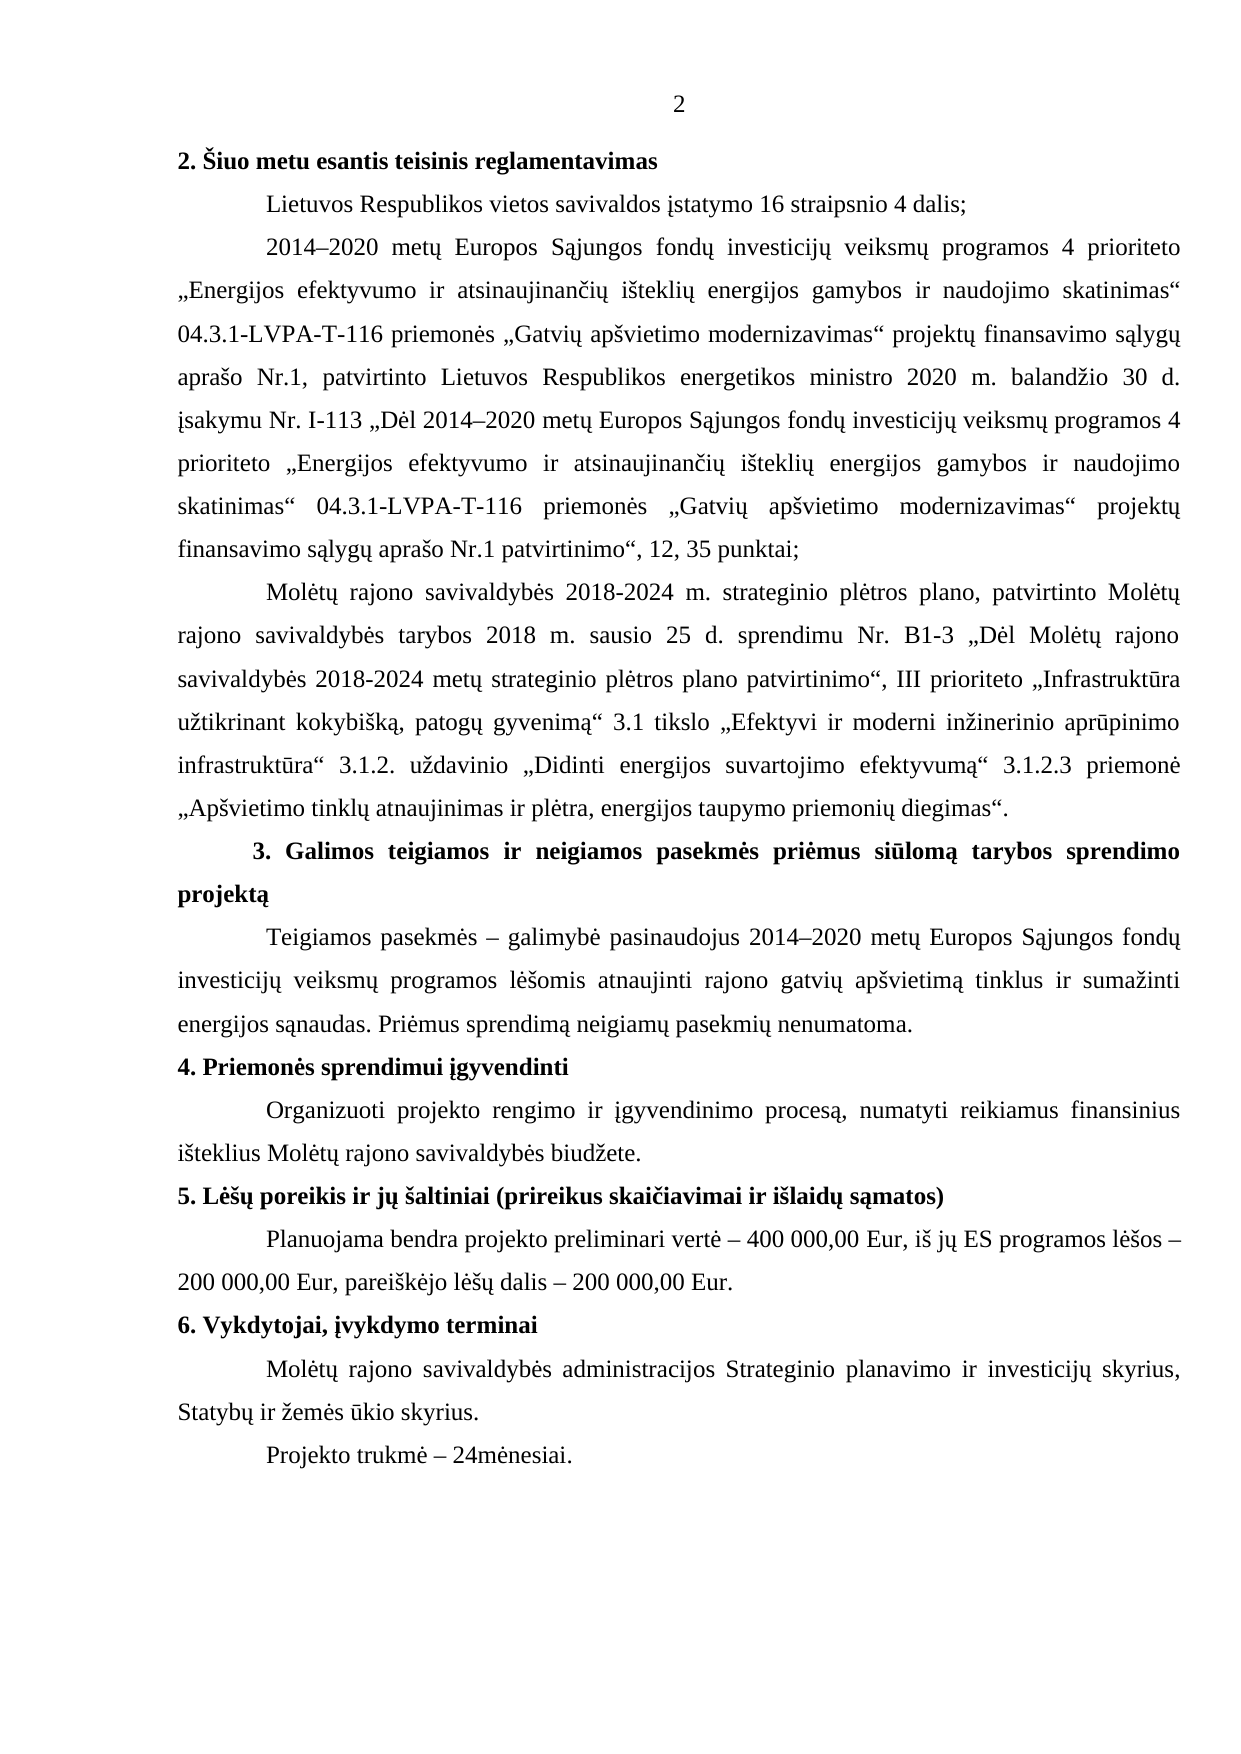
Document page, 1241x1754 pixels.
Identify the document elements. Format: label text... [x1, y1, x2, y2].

text 2014–2020 metų Europos Sąjungos fondų investicijų veiksmų programos 4 prioriteto „Energijos efektyvumo ir atsinaujinančių išteklių energijos gamybos ir naudojimo skatinimas“ 04.3.1-LVPA-T-116 priemonės „Gatvių apšvietimo modernizavimas“ projektų finansavimo sąlygų aprašo Nr.1, patvirtinto Lietuvos Respublikos energetikos ministro 2020 m. balandžio 30 d. įsakymu Nr. I-113 „Dėl 2014–2020 metų Europos Sąjungos fondų investicijų veiksmų programos 4 prioriteto „Energijos efektyvumo ir atsinaujinančių išteklių energijos gamybos ir naudojimo skatinimas“ 04.3.1-LVPA-T-116 priemonės „Gatvių apšvietimo modernizavimas“ projektų finansavimo sąlygų aprašo Nr.1 patvirtinimo“, 12, 35 punktai; [177, 232, 1181, 563]
text 6. Vykdytojai, įvykdymo terminai [177, 1311, 1181, 1339]
text Planuojama bendra projekto preliminari vertė – 400 000,00 Eur, iš jų ES programos lėšos – 200 000,00 Eur, pareiškėjo lėšų dalis – 200 000,00 Eur. [177, 1224, 1181, 1296]
text 2. Šiuo metu esantis teisinis reglamentavimas [177, 146, 1181, 175]
text Teigiamos pasekmės – galimybė pasinaudojus 2014–2020 metų Europos Sąjungos fondų investicijų veiksmų programos lėšomis atnaujinti rajono gatvių apšvietimą tinklus ir sumažinti energijos sąnaudas. Priėmus sprendimą neigiamų pasekmių nenumatoma. [177, 922, 1181, 1037]
text 5. Lėšų poreikis ir jų šaltiniai (prireikus skaičiavimai ir išlaidų sąmatos) [177, 1181, 1181, 1210]
text Molėtų rajono savivaldybės 2018-2024 m. strateginio plėtros plano, patvirtinto Molėtų rajono savivaldybės tarybos 2018 m. sausio 25 d. sprendimu Nr. B1-3 „Dėl Molėtų rajono savivaldybės 2018-2024 metų strateginio plėtros plano patvirtinimo“, III prioriteto „Infrastruktūra užtikrinant kokybišką, patogų gyvenimą“ 3.1 tikslo „Efektyvi ir moderni inžinerinio aprūpinimo infrastruktūra“ 3.1.2. uždavinio „Didinti energijos suvartojimo efektyvumą“ 3.1.2.3 priemonė „Apšvietimo tinklų atnaujinimas ir plėtra, energijos taupymo priemonių diegimas“. [177, 577, 1181, 822]
text 4. Priemonės sprendimui įgyvendinti [177, 1052, 1181, 1081]
text Organizuoti projekto rengimo ir įgyvendinimo procesą, numatyti reikiamus finansinius išteklius Molėtų rajono savivaldybės biudžete. [177, 1095, 1181, 1167]
text 3. Galimos teigiamos ir neigiamos pasekmės priėmus siūlomą tarybos sprendimo projektą [177, 836, 1181, 908]
text Lietuvos Respublikos vietos savivaldos įstatymo 16 straipsniо 4 dalis; [177, 189, 1181, 218]
text Projekto trukmė – 24mėnesiai. [177, 1440, 1181, 1469]
text Molėtų rajono savivaldybės administracijos Strateginio planavimo ir investicijų skyrius, Statybų ir žemės ūkio skyrius. [177, 1354, 1181, 1426]
